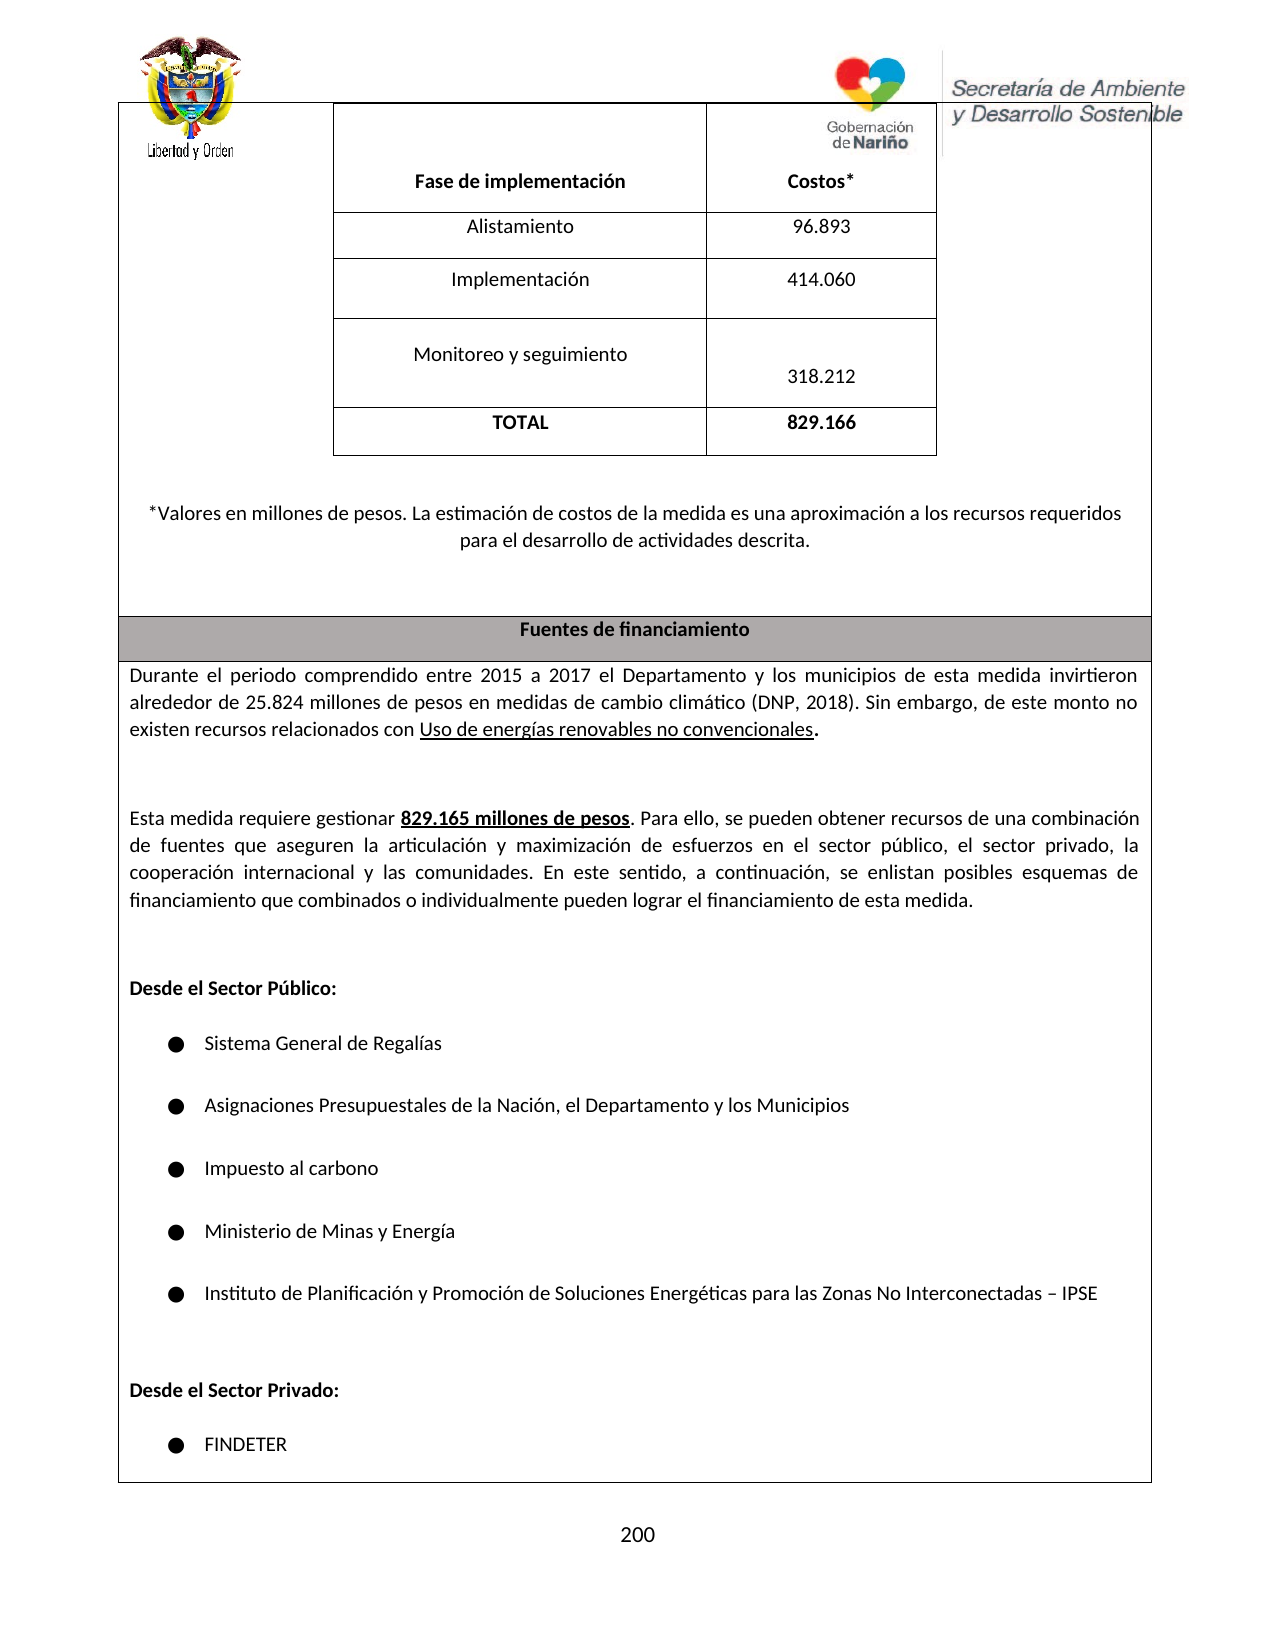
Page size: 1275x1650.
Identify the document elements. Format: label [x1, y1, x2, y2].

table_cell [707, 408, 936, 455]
picture [807, 37, 1189, 166]
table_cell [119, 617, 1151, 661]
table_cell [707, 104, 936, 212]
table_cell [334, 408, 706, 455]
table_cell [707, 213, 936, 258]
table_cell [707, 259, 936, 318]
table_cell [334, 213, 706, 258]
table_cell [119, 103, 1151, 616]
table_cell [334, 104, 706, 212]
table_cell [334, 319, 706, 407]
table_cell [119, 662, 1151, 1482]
picture [137, 34, 245, 102]
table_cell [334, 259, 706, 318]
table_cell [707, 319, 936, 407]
